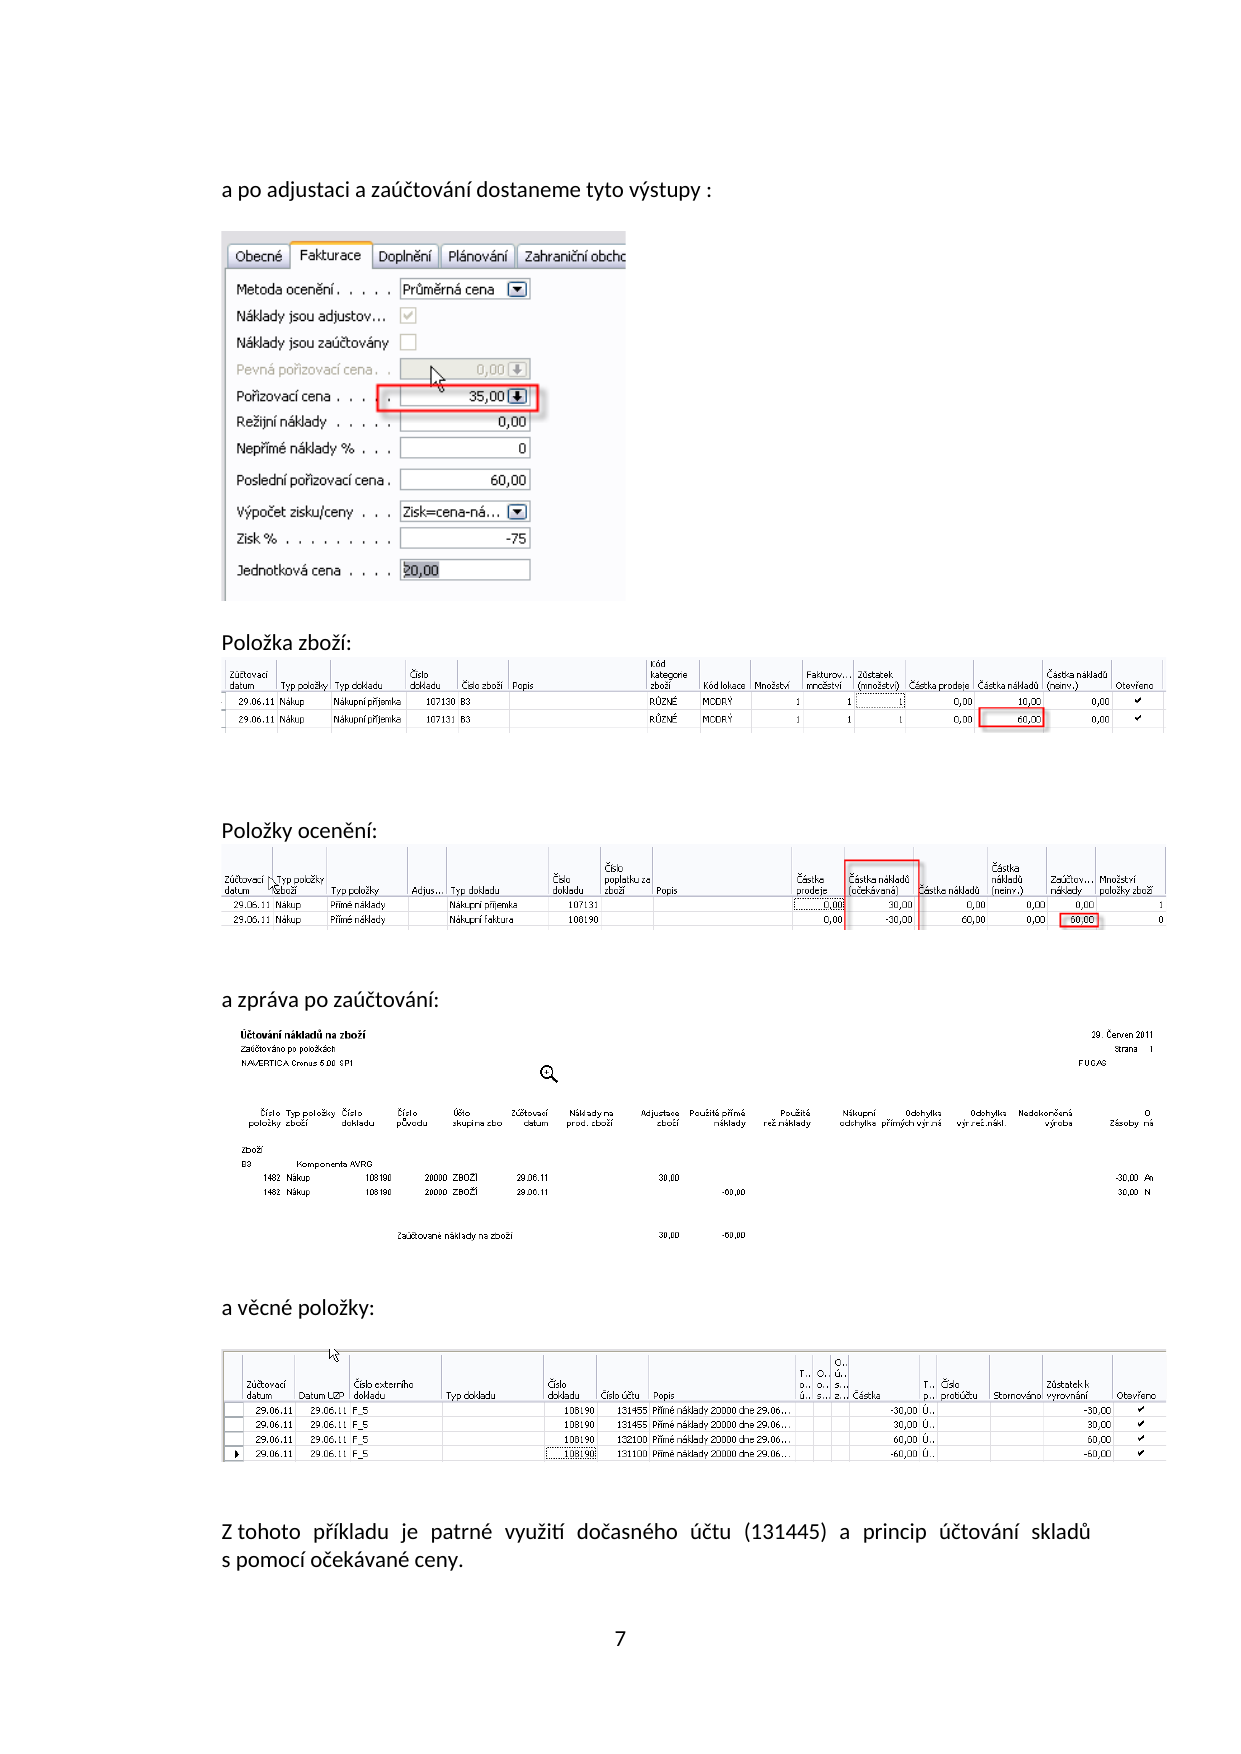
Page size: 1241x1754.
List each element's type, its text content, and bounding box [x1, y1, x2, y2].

text Položka zboží: [221, 628, 1093, 656]
text a zpráva po zaúčtování: [221, 986, 1093, 1013]
text Z tohoto příkladu je patrné využití dočasného účtu (131445) a princip účtování skladů s pomocí očekávané ceny. [221, 1517, 1093, 1573]
text a věcné položky: [221, 1293, 1093, 1321]
text Položky ocenění: [221, 817, 1093, 844]
picture [221, 656, 1167, 733]
picture [221, 1013, 1167, 1266]
picture [221, 231, 626, 601]
picture [221, 844, 1167, 930]
text a po adjustaci a zaúčtování dostaneme tyto výstupy : [221, 176, 1093, 204]
picture [221, 1349, 1167, 1462]
